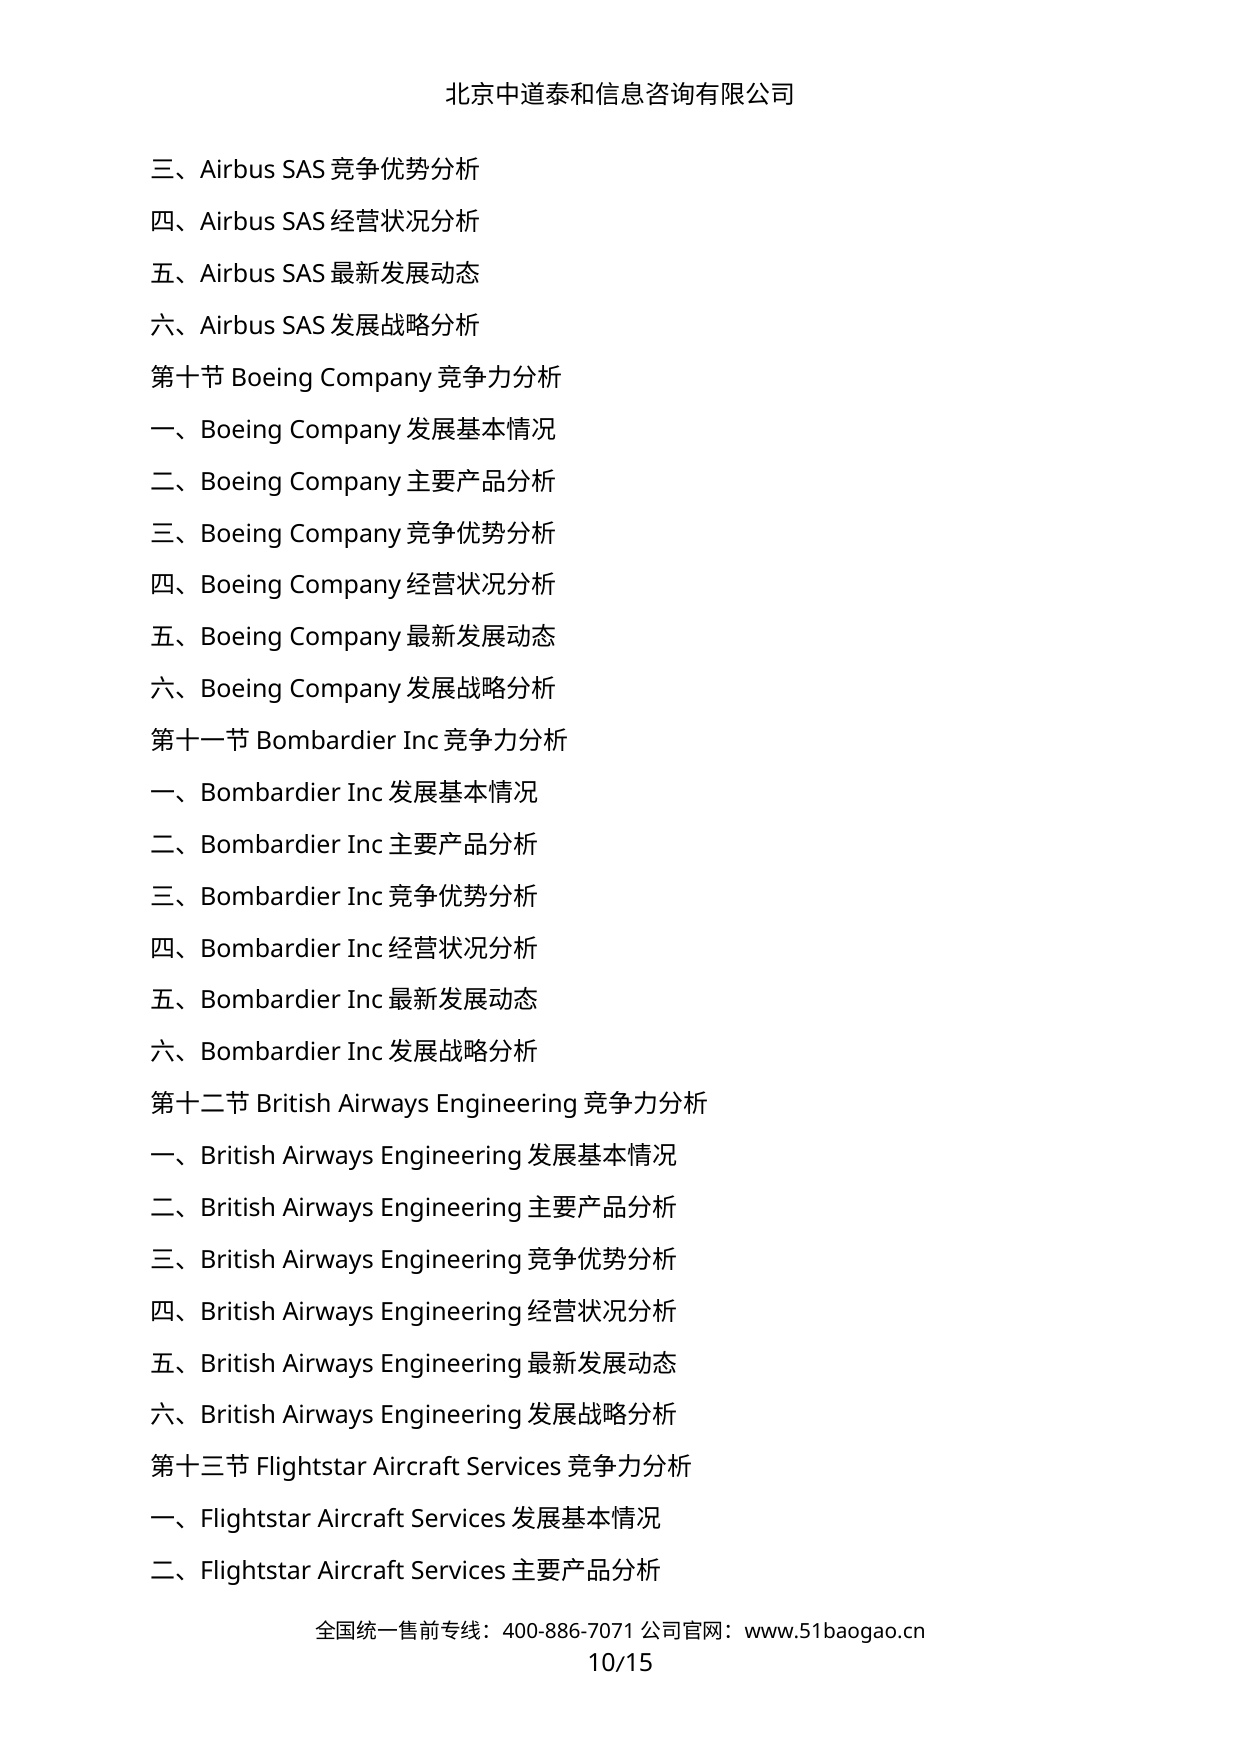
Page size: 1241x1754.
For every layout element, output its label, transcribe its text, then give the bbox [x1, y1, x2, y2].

text 一、Bombardier Inc发展基本情况 [150, 772, 1090, 809]
text 第十节 Boeing Company竞争力分析 [150, 357, 1090, 394]
text 六、British Airways Engineering发展战略分析 [150, 1395, 1090, 1431]
text 一、Flightstar Aircraft Services发展基本情况 [150, 1499, 1090, 1535]
text 二、Bombardier Inc主要产品分析 [150, 824, 1090, 861]
text 第十一节 Bombardier Inc竞争力分析 [150, 721, 1090, 757]
text 一、British Airways Engineering发展基本情况 [150, 1136, 1090, 1172]
text 六、Airbus SAS发展战略分析 [150, 306, 1090, 342]
text 四、British Airways Engineering经营状况分析 [150, 1291, 1090, 1327]
text 一、Boeing Company发展基本情况 [150, 409, 1090, 446]
text 六、Bombardier Inc发展战略分析 [150, 1032, 1090, 1068]
text 四、Boeing Company经营状况分析 [150, 565, 1090, 601]
text 三、British Airways Engineering竞争优势分析 [150, 1239, 1090, 1276]
text 四、Airbus SAS经营状况分析 [150, 202, 1090, 238]
text 三、Boeing Company竞争优势分析 [150, 513, 1090, 549]
text 五、British Airways Engineering最新发展动态 [150, 1343, 1090, 1379]
text 五、Bombardier Inc最新发展动态 [150, 980, 1090, 1016]
text 第十二节 British Airways Engineering竞争力分析 [150, 1084, 1090, 1120]
text 二、Flightstar Aircraft Services主要产品分析 [150, 1551, 1090, 1587]
text 六、Boeing Company发展战略分析 [150, 669, 1090, 705]
text 二、British Airways Engineering主要产品分析 [150, 1187, 1090, 1224]
text 二、Boeing Company主要产品分析 [150, 461, 1090, 497]
text 四、Bombardier Inc经营状况分析 [150, 928, 1090, 964]
text 三、Bombardier Inc竞争优势分析 [150, 876, 1090, 912]
text 三、Airbus SAS竞争优势分析 [150, 150, 1090, 186]
text 五、Boeing Company最新发展动态 [150, 617, 1090, 653]
text 第十三节 Flightstar Aircraft Services竞争力分析 [150, 1447, 1090, 1483]
text 五、Airbus SAS最新发展动态 [150, 254, 1090, 290]
